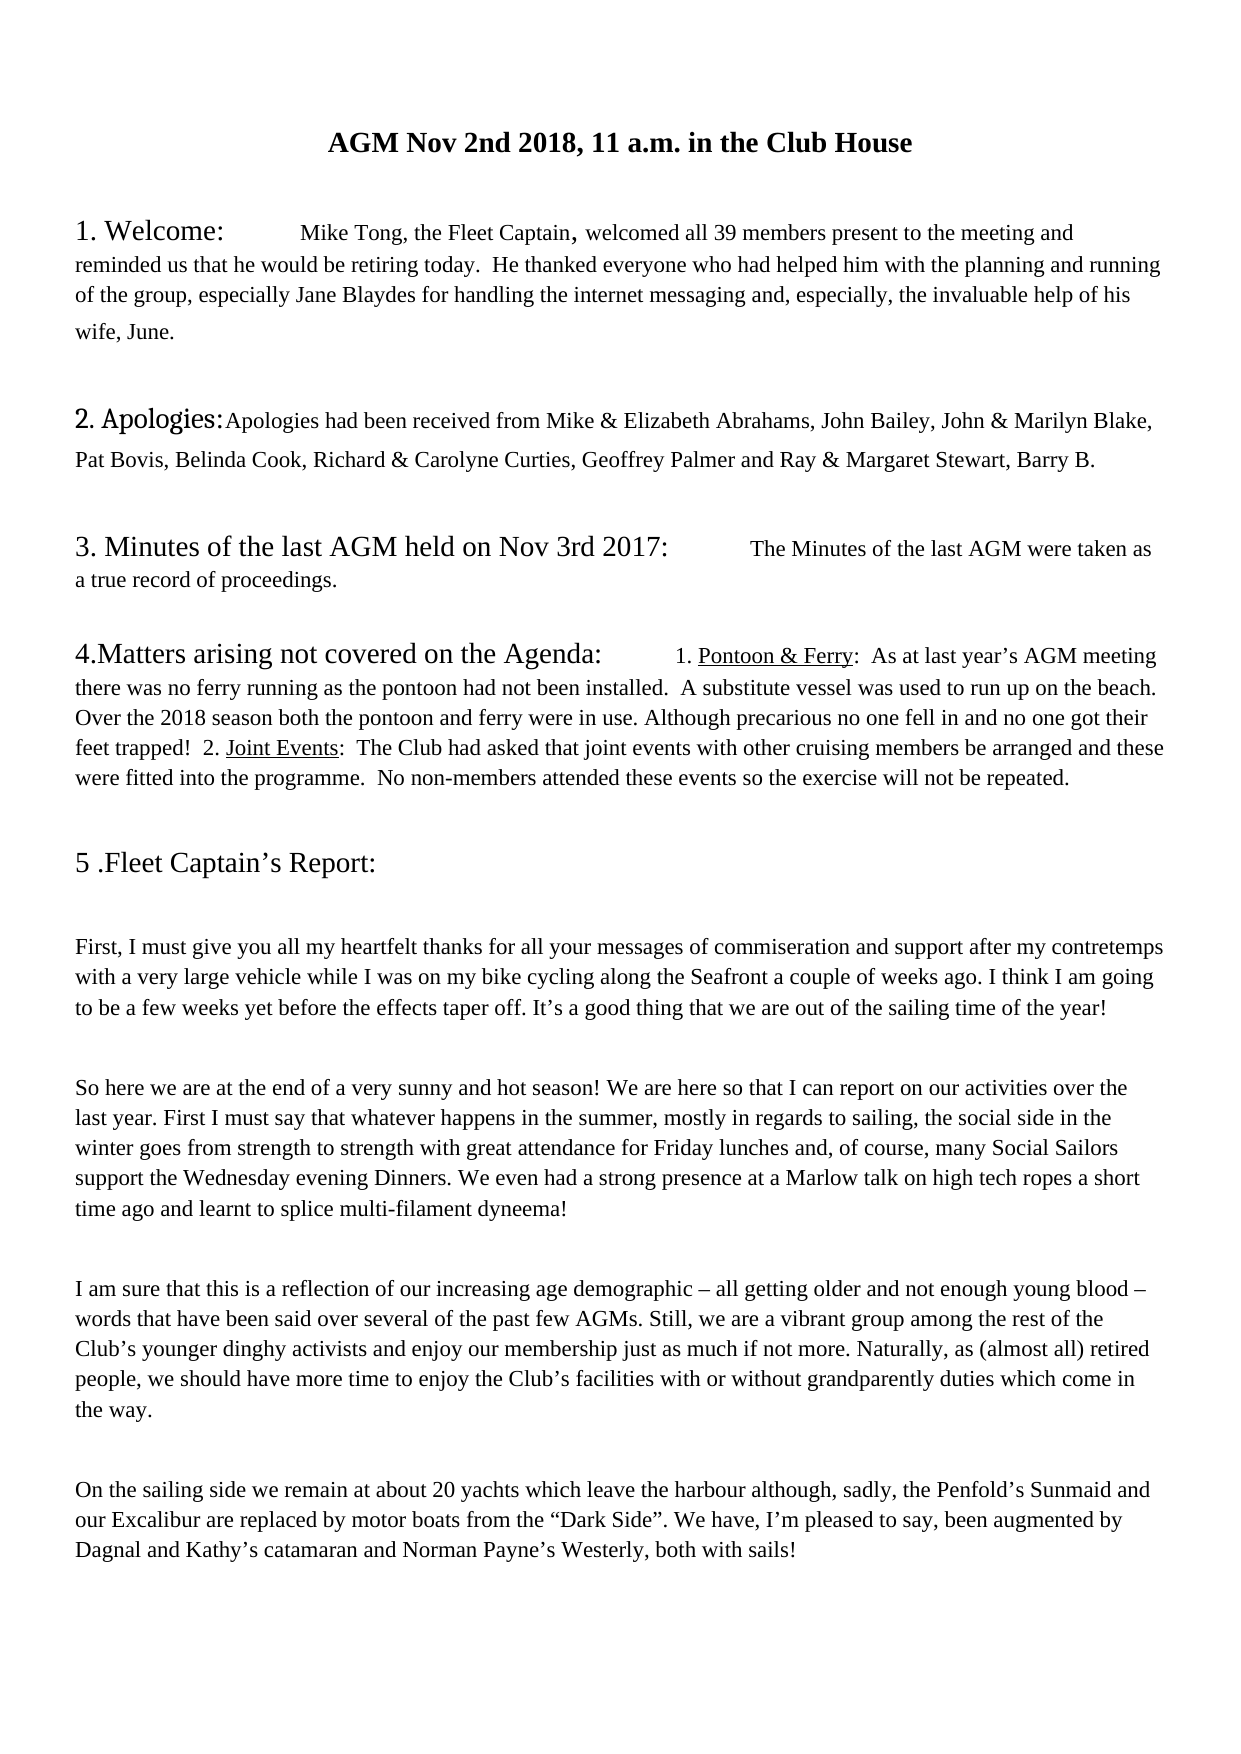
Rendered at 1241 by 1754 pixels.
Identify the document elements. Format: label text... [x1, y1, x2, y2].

subtitle AGM Nov 2nd 2018, 11 a.m. in the Club House [75, 125, 1165, 158]
subtitle 1. Welcome: Mike Tong, the Fleet Captain, welcomed all 39 members present to the meeting and reminded us that he would be retiring today. He thanked everyone who had helped him with the planning and running of the group, especially Jane Blaydes for handling the internet messaging and, especially, the invaluable help of his wife, June. [75, 213, 1165, 346]
subtitle First, I must give you all my heartfelt thanks for all your messages of commiseration and support after my contretemps with a very large vehicle while I was on my bike cycling along the Seafront a couple of weeks ago. I think I am going to be a few weeks yet before the effects taper off. It’s a good thing that we are out of the sailing time of the year! [75, 933, 1165, 1020]
subtitle On the sailing side we remain at about 20 yachts which leave the harbour although, sadly, the Penfold’s Sunmaid and our Excalibur are replaced by motor boats from the “Dark Side”. We have, I’m pleased to say, been augmented by Dagnal and Kathy’s catamaran and Norman Payne’s Westerly, both with sails! [75, 1476, 1165, 1563]
subtitle So here we are at the end of a very sunny and hot season! We are here so that I can report on our activities over the last year. First I must say that whatever happens in the summer, mostly in regards to sailing, the social side in the winter goes from strength to strength with great attendance for Friday lunches and, of course, many Social Sailors support the Wednesday evening Dinners. We even had a strong presence at a Marlow talk on high tech ropes a short time ago and learnt to splice multi-filament dyneema! [75, 1074, 1165, 1221]
subtitle 3. Minutes of the last AGM held on Nov 3rd 2017: The Minutes of the last AGM were taken as a true record of proceedings. 4.Matters arising not covered on the Agenda: 1. Pontoon & Ferry: As at last year’s AGM meeting there was no ferry running as the pontoon had not been installed. A substitute vessel was used to run up on the beach. Over the 2018 season both the pontoon and ferry were in use. Although precarious no one fell in and no one got their feet trapped! 2. Joint Events: The Club had asked that joint events with other cruising members be arranged and these were fitted into the programme. No non-members attended these events so the exercise will not be repeated. [75, 529, 1165, 791]
subtitle 2. Apologies: Apologies had been received from Mike & Elizabeth Abrahams, John Bailey, John & Marilyn Blake, Pat Bovis, Belinda Cook, Richard & Carolyne Curties, Geoffrey Palmer and Ray & Margaret Stewart, Barry B. [75, 401, 1165, 474]
subtitle I am sure that this is a reflection of our increasing age demographic – all getting older and not enough young blood – words that have been said over several of the past few AGMs. Still, we are a vibrant group among the rest of the Club’s younger dinghy activists and enjoy our membership just as much if not more. Naturally, as (almost all) retired people, we should have more time to enjoy the Club’s facilities with or without grandparently duties which come in the way. [75, 1275, 1165, 1422]
subtitle 5 .Fleet Captain’s Report: [75, 845, 1165, 878]
